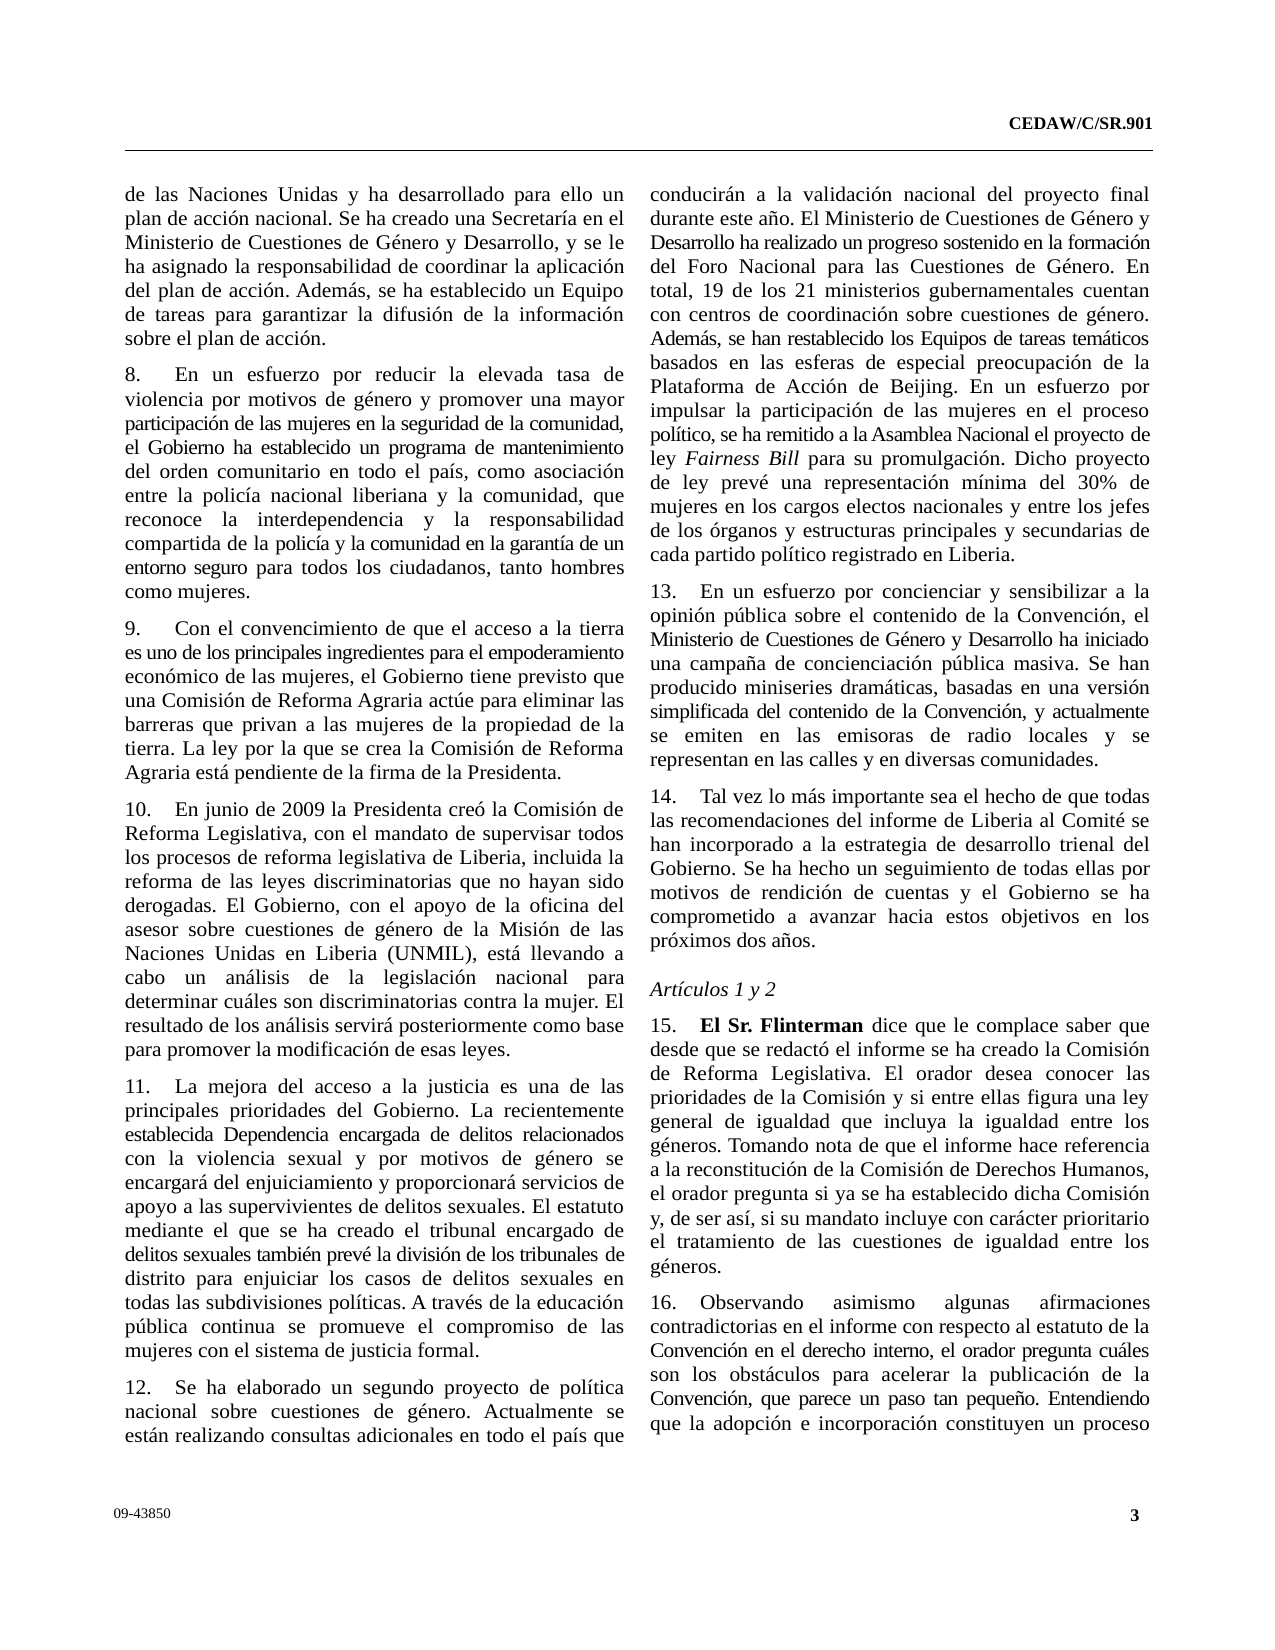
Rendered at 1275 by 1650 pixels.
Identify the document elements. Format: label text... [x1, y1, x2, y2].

text 12. Se ha elaborado un segundo proyecto de política nacional sobre cuestiones de género. Actualmente se están realizando consultas adicionales en todo el país que conducirán a la validación nacional del proyecto final durante este año. El Ministerio de Cuestiones de Género y Desarrollo ha realizado un progreso sostenido en la formación del Foro Nacional para las Cuestiones de Género. En total, 19 de los 21 ministerios gubernamentales cuentan con centros de coordinación sobre cuestiones de género. Además, se han restablecido los Equipos de tareas temáticos basados en las esferas de especial preocupación de la Plataforma de Acción de Beijing. En un esfuerzo por impulsar la participación de las mujeres en el proceso político, se ha remitido a la Asamblea Nacional el proyecto de ley Fairness Bill para su promulgación. Dicho proyecto de ley prevé una representación mínima del 30% de mujeres en los cargos electos nacionales y entre los jefes de los órganos y estructuras principales y secundarias de cada partido político registrado en Liberia. [650, 181, 1151, 566]
text 13. En un esfuerzo por concienciar y sensibilizar a la opinión pública sobre el contenido de la Convención, el Ministerio de Cuestiones de Género y Desarrollo ha iniciado una campaña de concienciación pública masiva. Se han producido miniseries dramáticas, basadas en una versión simplificada del contenido de la Convención, y actualmente se emiten en las emisoras de radio locales y se representan en las calles y en diversas comunidades. [650, 579, 1151, 771]
text 15. El Sr. Flinterman dice que le complace saber que desde que se redactó el informe se ha creado la Comisión de Reforma Legislativa. El orador desea conocer las prioridades de la Comisión y si entre ellas figura una ley general de igualdad que incluya la igualdad entre los géneros. Tomando nota de que el informe hace referencia a la reconstitución de la Comisión de Derechos Humanos, el orador pregunta si ya se ha establecido dicha Comisión y, de ser así, si su mandato incluye con carácter prioritario el tratamiento de las cuestiones de igualdad entre los géneros. [650, 1013, 1151, 1278]
text Artículos 1 y 2 [650, 977, 1151, 1001]
text 9. Con el convencimiento de que el acceso a la tierra es uno de los principales ingredientes para el empoderamiento económico de las mujeres, el Gobierno tiene previsto que una Comisión de Reforma Agraria actúe para eliminar las barreras que privan a las mujeres de la propiedad de la tierra. La ley por la que se crea la Comisión de Reforma Agraria está pendiente de la firma de la Presidenta. [124, 616, 625, 784]
text 10. En junio de 2009 la Presidenta creó la Comisión de Reforma Legislativa, con el mandato de supervisar todos los procesos de reforma legislativa de Liberia, incluida la reforma de las leyes discriminatorias que no hayan sido derogadas. El Gobierno, con el apoyo de la oficina del asesor sobre cuestiones de género de la Misión de las Naciones Unidas en Liberia (UNMIL), está llevando a cabo un análisis de la legislación nacional para determinar cuáles son discriminatorias contra la mujer. El resultado de los análisis servirá posteriormente como base para promover la modificación de esas leyes. [124, 796, 625, 1061]
text 14. Tal vez lo más importante sea el hecho de que todas las recomendaciones del informe de Liberia al Comité se han incorporado a la estrategia de desarrollo trienal del Gobierno. Se ha hecho un seguimiento de todas ellas por motivos de rendición de cuentas y el Gobierno se ha comprometido a avanzar hacia estos objetivos en los próximos dos años. [650, 784, 1151, 952]
text 11. La mejora del acceso a la justicia es una de las principales prioridades del Gobierno. La recientemente establecida Dependencia encargada de delitos relacionados con la violencia sexual y por motivos de género se encargará del enjuiciamiento y proporcionará servicios de apoyo a las supervivientes de delitos sexuales. El estatuto mediante el que se ha creado el tribunal encargado de delitos sexuales también prevé la división de los tribunales de distrito para enjuiciar los casos de delitos sexuales en todas las subdivisiones políticas. A través de la educación pública continua se promueve el compromiso de las mujeres con el sistema de justicia formal. [124, 1074, 625, 1362]
text 8. En un esfuerzo por reducir la elevada tasa de violencia por motivos de género y promover una mayor participación de las mujeres en la seguridad de la comunidad, el Gobierno ha establecido un programa de mantenimiento del orden comunitario en todo el país, como asociación entre la policía nacional liberiana y la comunidad, que reconoce la interdependencia y la responsabilidad compartida de la policía y la comunidad en la garantía de un entorno seguro para todos los ciudadanos, tanto hombres como mujeres. [124, 362, 625, 603]
